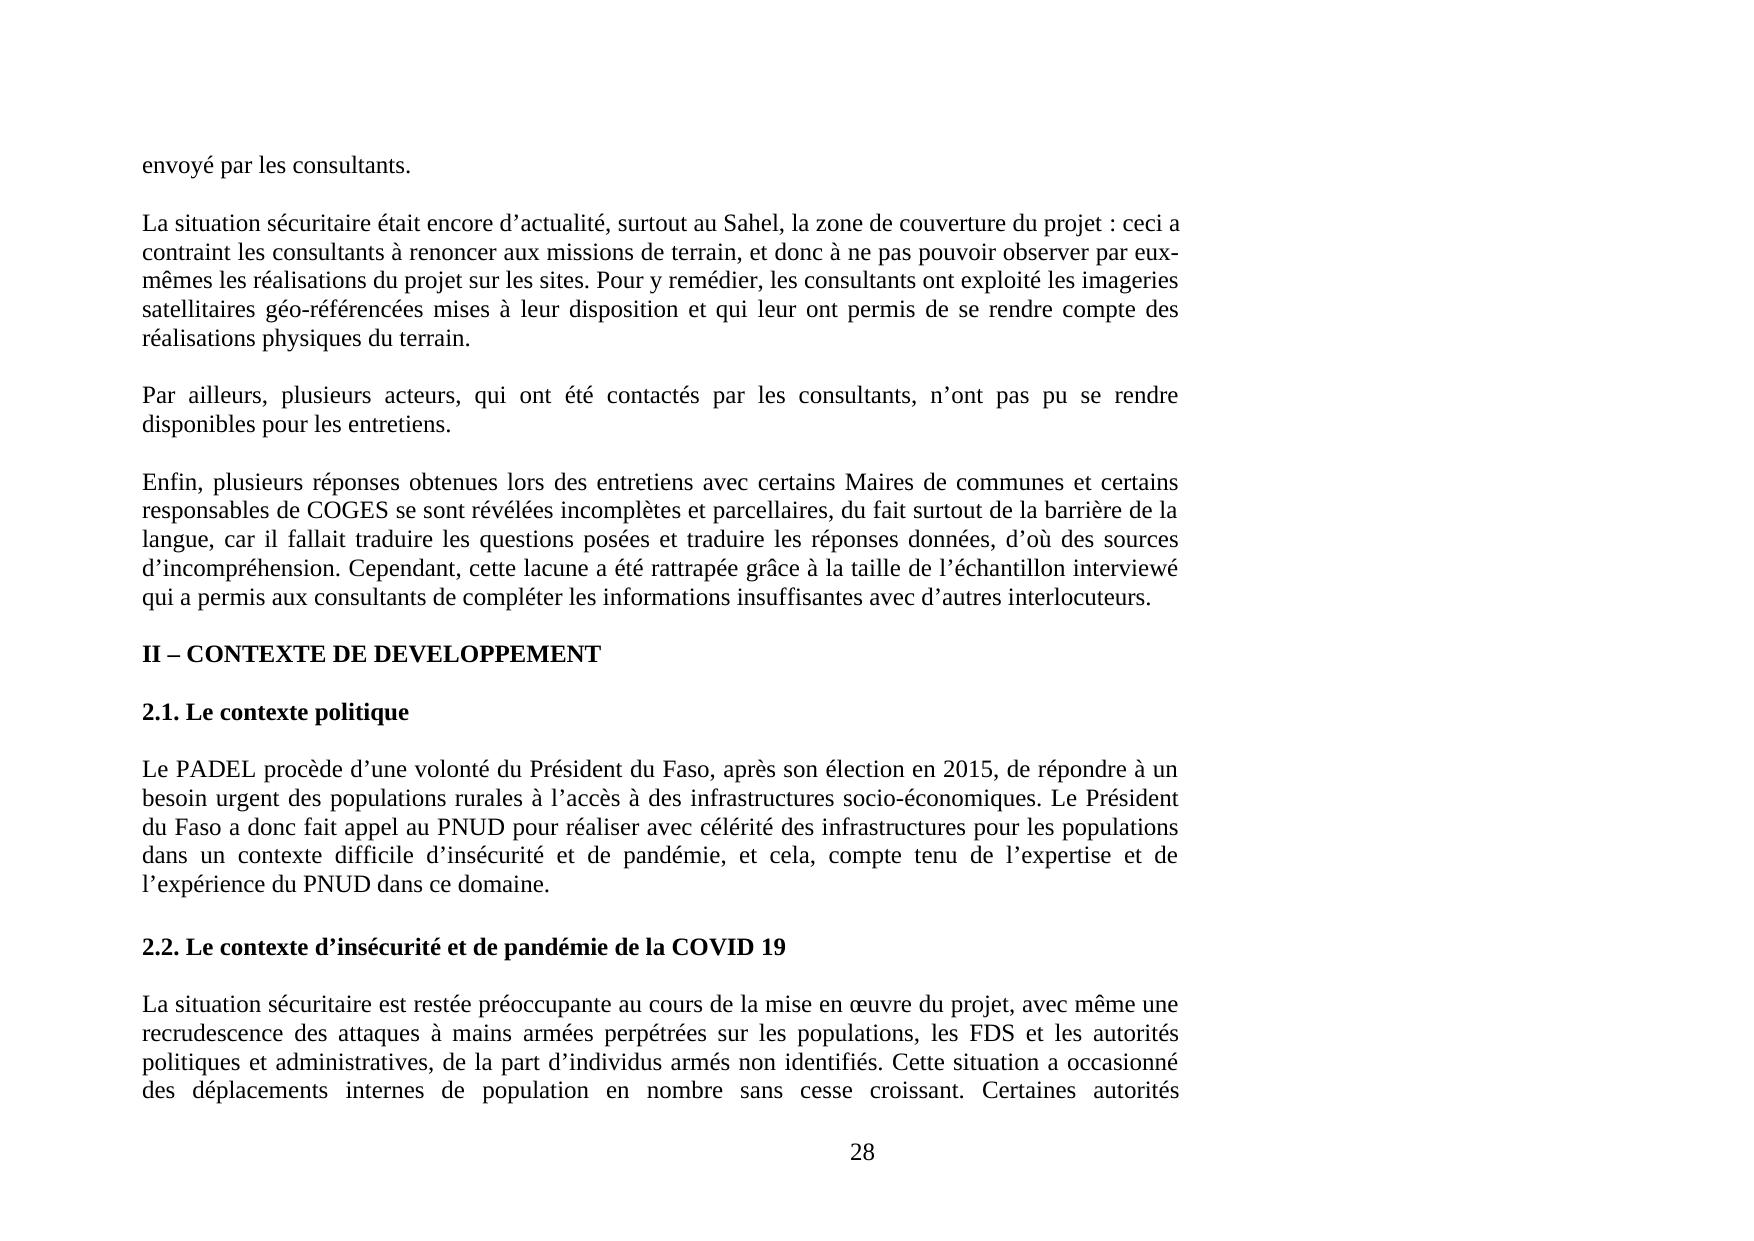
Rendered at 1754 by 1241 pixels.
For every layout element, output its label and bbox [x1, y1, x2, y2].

table_header [139, 148, 1202, 1107]
